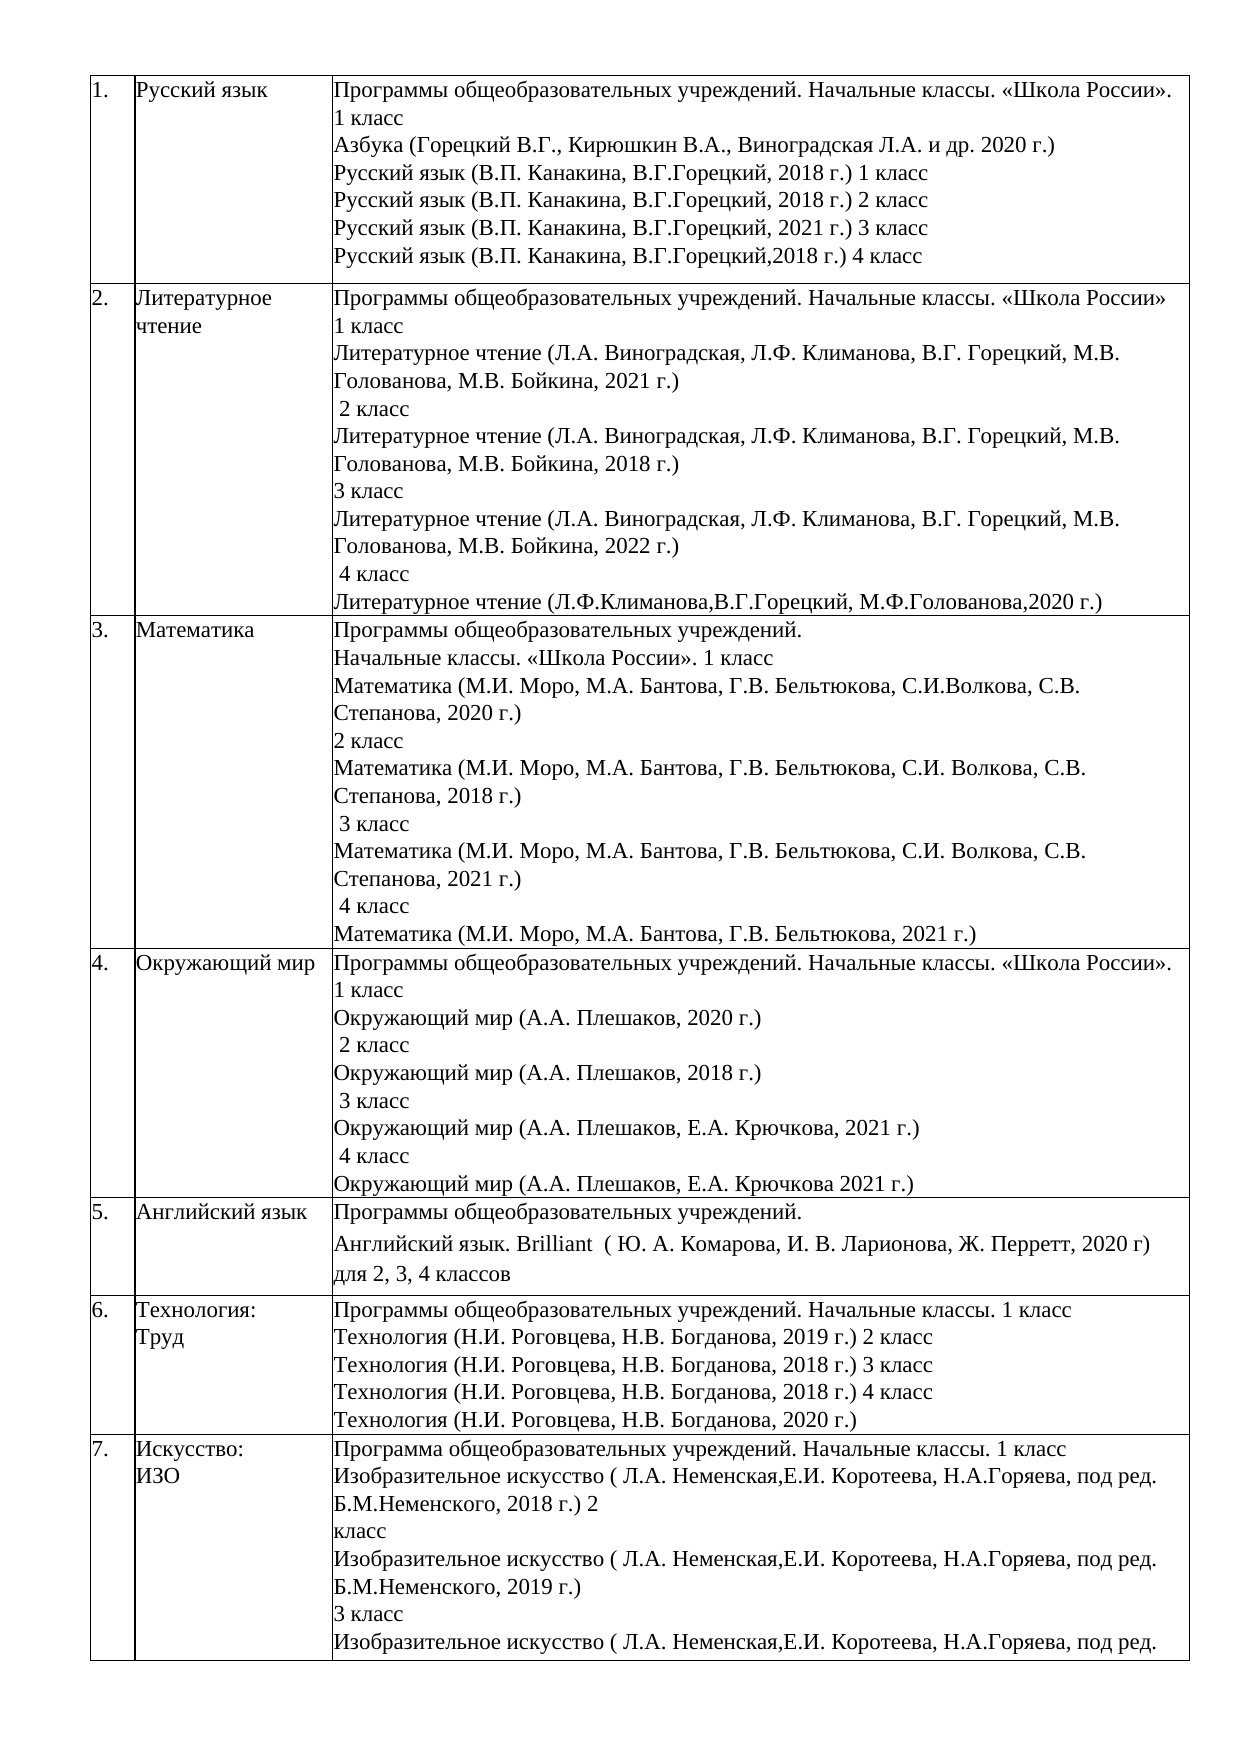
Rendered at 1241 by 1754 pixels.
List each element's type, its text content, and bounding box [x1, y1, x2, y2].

table_cell 6. [91, 1296, 134, 1434]
table_cell Технология: Труд [136, 1296, 332, 1434]
table_cell Программы общеобразовательных учреждений. Английский язык. Brilliant ( Ю. А. Комарова, И. В. Ларионова, Ж. Перретт, 2020 г) для 2, 3, 4 классов [333, 1198, 1189, 1294]
table_cell 2. [91, 284, 134, 615]
table_cell Окружающий мир [136, 949, 332, 1197]
table_cell Литературное чтение [136, 284, 332, 615]
table_cell Программы общеобразовательных учреждений. Начальные классы. «Школа России». 1 класс Окружающий мир (А.А. Плешаков, 2020 г.) 2 класс Окружающий мир (А.А. Плешаков, 2018 г.) 3 класс Окружающий мир (А.А. Плешаков, Е.А. Крючкова, 2021 г.) 4 класс Окружающий мир (А.А. Плешаков, Е.А. Крючкова 2021 г.) [333, 949, 1189, 1197]
table_cell Программы общеобразовательных учреждений. Начальные классы. «Школа России». 1 класс Азбука (Горецкий В.Г., Кирюшкин В.А., Виноградская Л.А. и др. 2020 г.) Русский язык (В.П. Канакина, В.Г.Горецкий, 2018 г.) 1 класс Русский язык (В.П. Канакина, В.Г.Горецкий, 2018 г.) 2 класс Русский язык (В.П. Канакина, В.Г.Горецкий, 2021 г.) 3 класс Русский язык (В.П. Канакина, В.Г.Горецкий,2018 г.) 4 класс [333, 76, 1189, 283]
table_cell 4. [91, 949, 134, 1197]
table_cell 7. [91, 1435, 134, 1660]
table_cell Математика [136, 616, 332, 948]
table_cell 3. [91, 616, 134, 948]
table_cell 5. [91, 1198, 134, 1294]
table_cell Программы общеобразовательных учреждений. Начальные классы. 1 класс Технология (Н.И. Роговцева, Н.В. Богданова, 2019 г.) 2 класс Технология (Н.И. Роговцева, Н.В. Богданова, 2018 г.) 3 класс Технология (Н.И. Роговцева, Н.В. Богданова, 2018 г.) 4 класс Технология (Н.И. Роговцева, Н.В. Богданова, 2020 г.) [333, 1296, 1189, 1434]
table_cell Английский язык [136, 1198, 332, 1294]
table_cell Искусство: ИЗО [136, 1435, 332, 1660]
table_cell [333, 1435, 1189, 1660]
table_cell Программы общеобразовательных учреждений. Начальные классы. «Школа России». 1 класс Математика (М.И. Моро, М.А. Бантова, Г.В. Бельтюкова, С.И.Волкова, С.В. Степанова, 2020 г.) 2 класс Математика (М.И. Моро, М.А. Бантова, Г.В. Бельтюкова, С.И. Волкова, С.В. Степанова, 2018 г.) 3 класс Математика (М.И. Моро, М.А. Бантова, Г.В. Бельтюкова, С.И. Волкова, С.В. Степанова, 2021 г.) 4 класс Математика (М.И. Моро, М.А. Бантова, Г.В. Бельтюкова, 2021 г.) [333, 616, 1189, 948]
table_cell Программы общеобразовательных учреждений. Начальные классы. «Школа России» 1 класс Литературное чтение (Л.А. Виноградская, Л.Ф. Климанова, В.Г. Горецкий, М.В. Голованова, М.В. Бойкина, 2021 г.) 2 класс Литературное чтение (Л.А. Виноградская, Л.Ф. Климанова, В.Г. Горецкий, М.В. Голованова, М.В. Бойкина, 2018 г.) 3 класс Литературное чтение (Л.А. Виноградская, Л.Ф. Климанова, В.Г. Горецкий, М.В. Голованова, М.В. Бойкина, 2022 г.) 4 класс Литературное чтение (Л.Ф.Климанова,В.Г.Горецкий, М.Ф.Голованова,2020 г.) [333, 284, 1189, 615]
table_cell 1. [91, 76, 134, 283]
table_cell Русский язык [136, 76, 332, 283]
